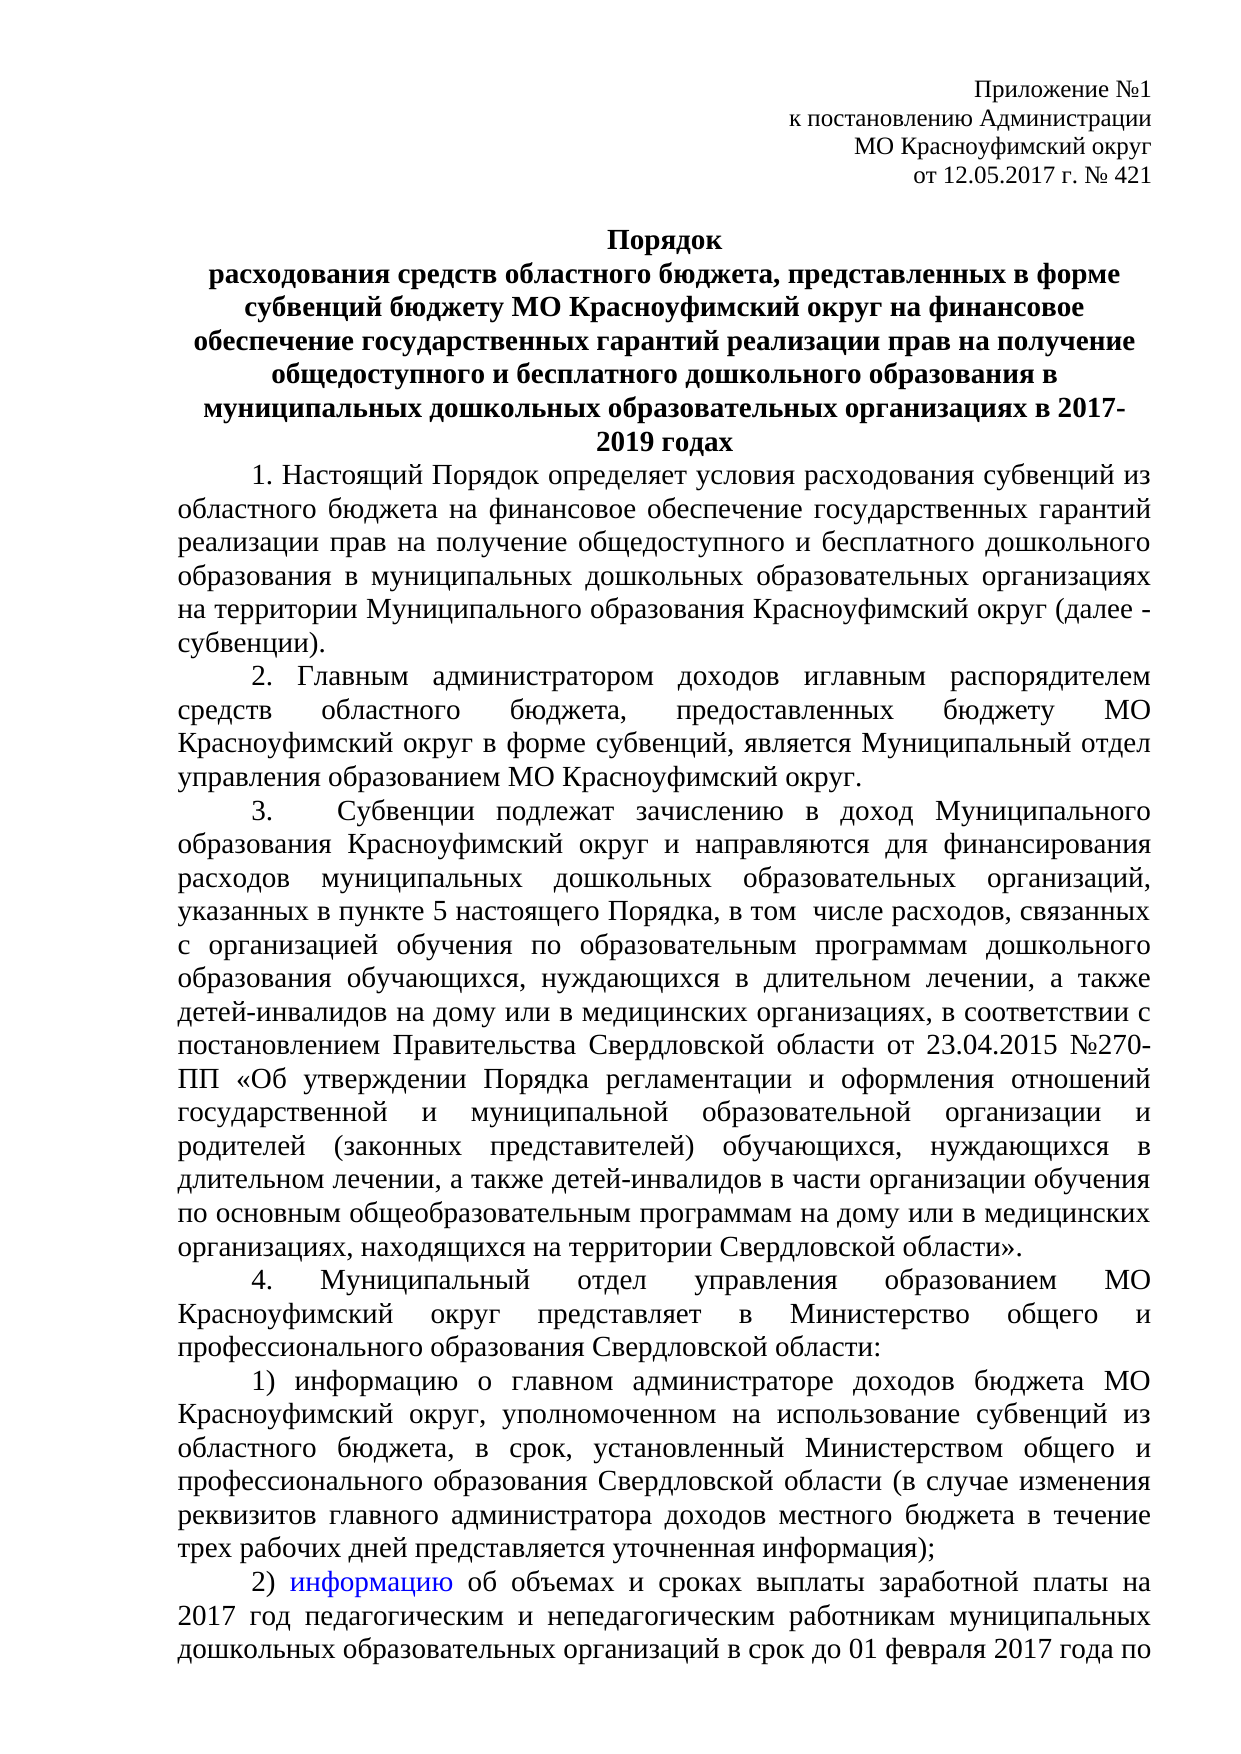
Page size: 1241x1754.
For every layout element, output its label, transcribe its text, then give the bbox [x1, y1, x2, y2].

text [177, 1564, 1152, 1665]
text МО Красноуфимский округ [177, 131, 1152, 160]
text Порядок [177, 222, 1152, 256]
text 2. Главным администратором доходов иглавным распорядителем средств областного бюджета, предоставленных бюджету МО Красноуфимский округ в форме субвенций, является Муниципальный отдел управления образованием МО Красноуфимский округ. [177, 658, 1152, 793]
text 4. Муниципальный отдел управления образованием МО Красноуфимский округ представляет в Министерство общего и профессионального образования Свердловской области: [177, 1262, 1152, 1363]
text от 12.05.2017 г. № 421 [177, 160, 1152, 189]
text к постановлению Администрации [177, 103, 1152, 131]
text 1) информацию о главном администраторе доходов бюджета МО Красноуфимский округ, уполномоченном на использование субвенций из областного бюджета, в срок, установленный Министерством общего и профессионального образования Свердловской области (в случае изменения реквизитов главного администратора доходов местного бюджета в течение трех рабочих дней представляется уточненная информация); [177, 1363, 1152, 1564]
text расходования средств областного бюджета, представленных в форме субвенций бюджету МО Красноуфимский округ на финансовое обеспечение государственных гарантий реализации прав на получение общедоступного и бесплатного дошкольного образования в муниципальных дошкольных образовательных организациях в 2017-2019 годах [177, 256, 1152, 457]
text 3. Субвенции подлежат зачислению в доход Муниципального образования Красноуфимский округ и направляются для финансирования расходов муниципальных дошкольных образовательных организаций, указанных в пункте 5 настоящего Порядка, в том числе расходов, связанных с организацией обучения по образовательным программам дошкольного образования обучающихся, нуждающихся в длительном лечении, а также детей-инвалидов на дому или в медицинских организациях, в соответствии с постановлением Правительства Свердловской области от 23.04.2015 №270-ПП «Об утверждении Порядка регламентации и оформления отношений государственной и муниципальной образовательной организации и родителей (законных представителей) обучающихся, нуждающихся в длительном лечении, а также детей-инвалидов в части организации обучения по основным общеобразовательным программам на дому или в медицинских организациях, находящихся на территории Свердловской области». [177, 793, 1152, 1262]
text 1. Настоящий Порядок определяет условия расходования субвенций из областного бюджета на финансовое обеспечение государственных гарантий реализации прав на получение общедоступного и бесплатного дошкольного образования в муниципальных дошкольных образовательных организациях на территории Муниципального образования Красноуфимский округ (далее - субвенции). [177, 457, 1152, 658]
text Приложение №1 [177, 74, 1152, 103]
